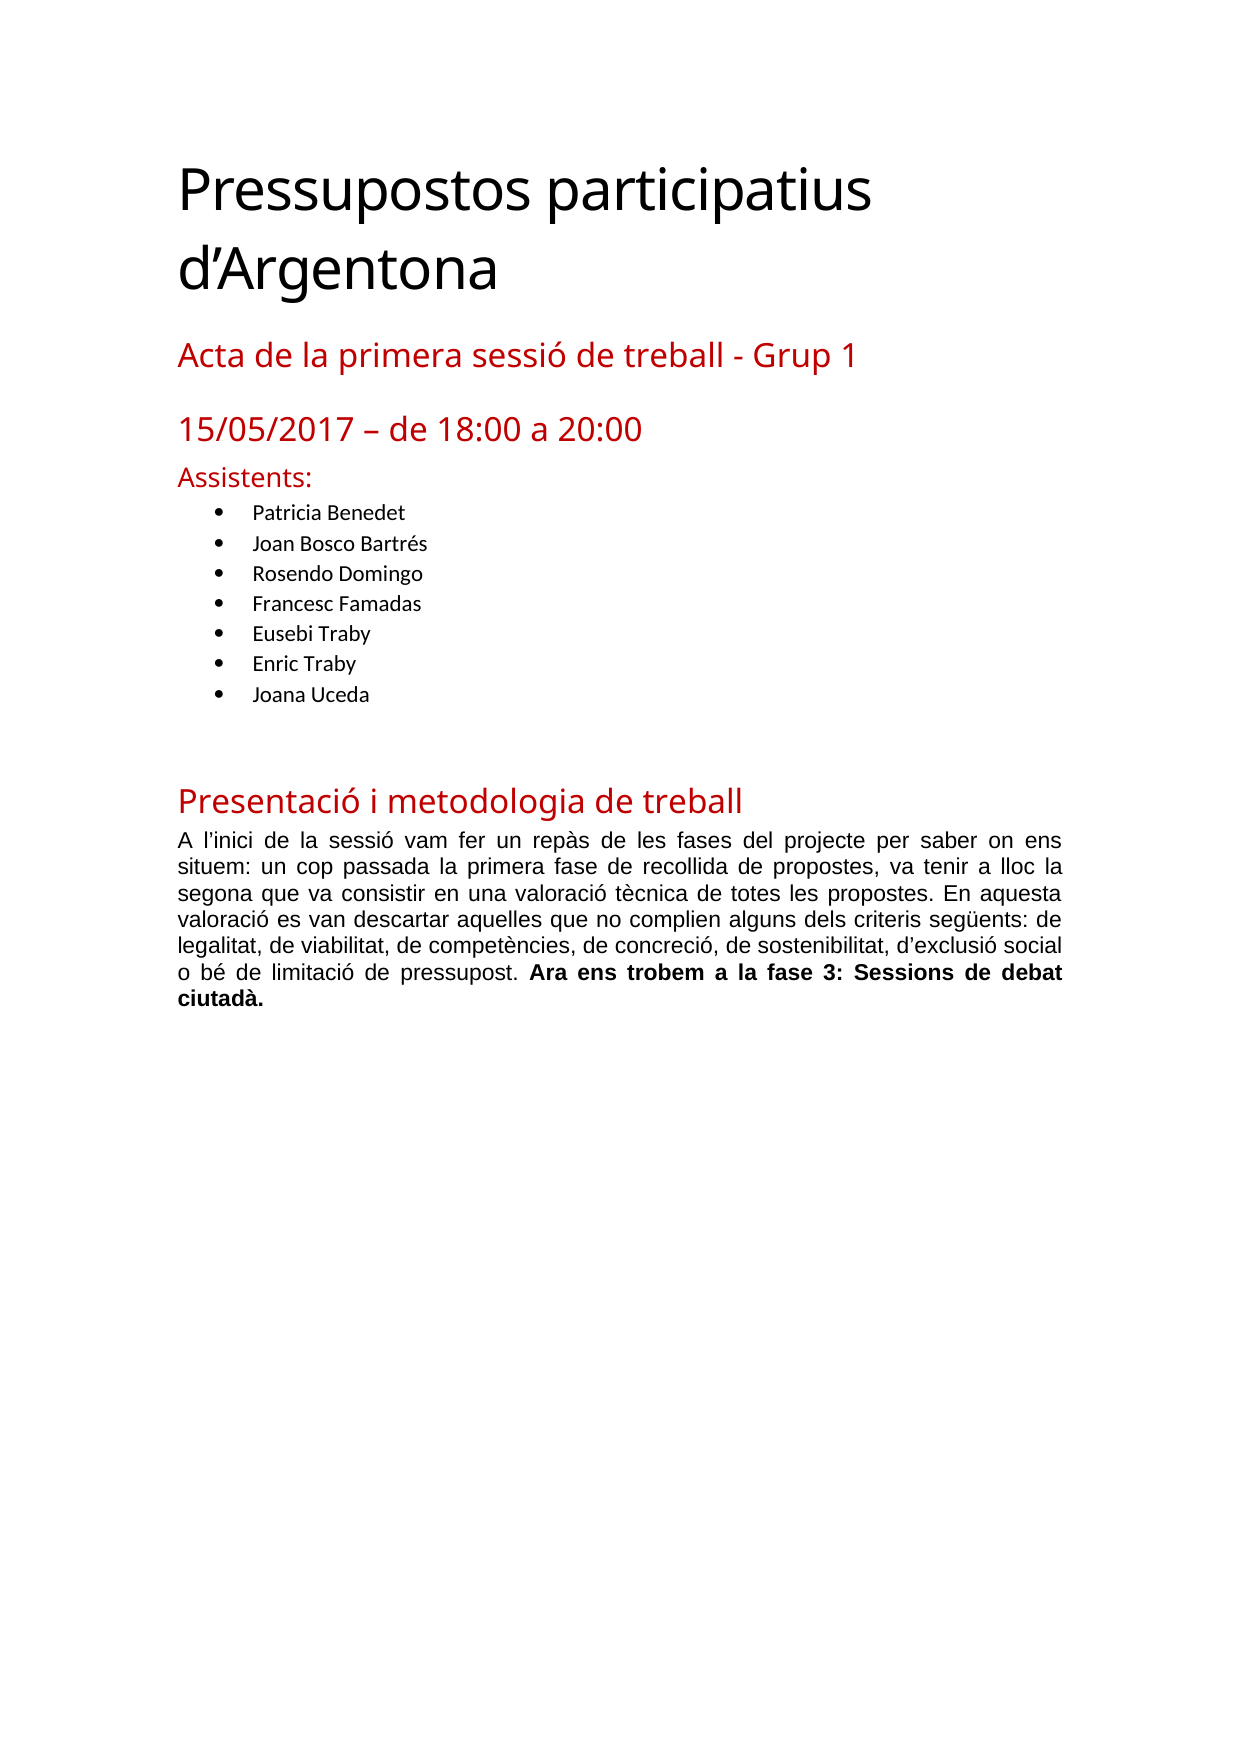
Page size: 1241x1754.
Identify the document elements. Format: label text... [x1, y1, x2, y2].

list Rosendo Domingo [215, 559, 1063, 587]
list Patricia Benedet [215, 498, 1063, 526]
subtitle 15/05/2017 – de 18:00 a 20:00 [177, 406, 1063, 451]
list Francesc Famadas [215, 589, 1063, 617]
list Joan Bosco Bartrés [215, 529, 1063, 557]
subtitle Presentació i metodologia de treball [177, 778, 1063, 823]
list Enric Traby [215, 649, 1063, 677]
subtitle Acta de la primera sessió de treball - Grup 1 [177, 332, 1063, 377]
list Joana Uceda [215, 680, 1063, 708]
text A l’inici de la sessió vam fer un repàs de les fases del projecte per saber on ens situem: un cop passada la primera fase de recollida de propostes, va tenir a lloc la segona que va consistir en una valoració tècnica de totes les propostes. En aquesta valoració es van descartar aquelles que no complien alguns dels criteris següents: de legalitat, de viabilitat, de competències, de concreció, de sostenibilitat, d’exclusió social o bé de limitació de pressupost. Ara ens trobem a la fase 3: Sessions de debat ciutadà. [177, 827, 1063, 1011]
list Eusebi Traby [215, 619, 1063, 647]
title Pressupostos participatius d’Argentona [177, 148, 1063, 307]
subtitle Assistents: [177, 459, 1063, 496]
